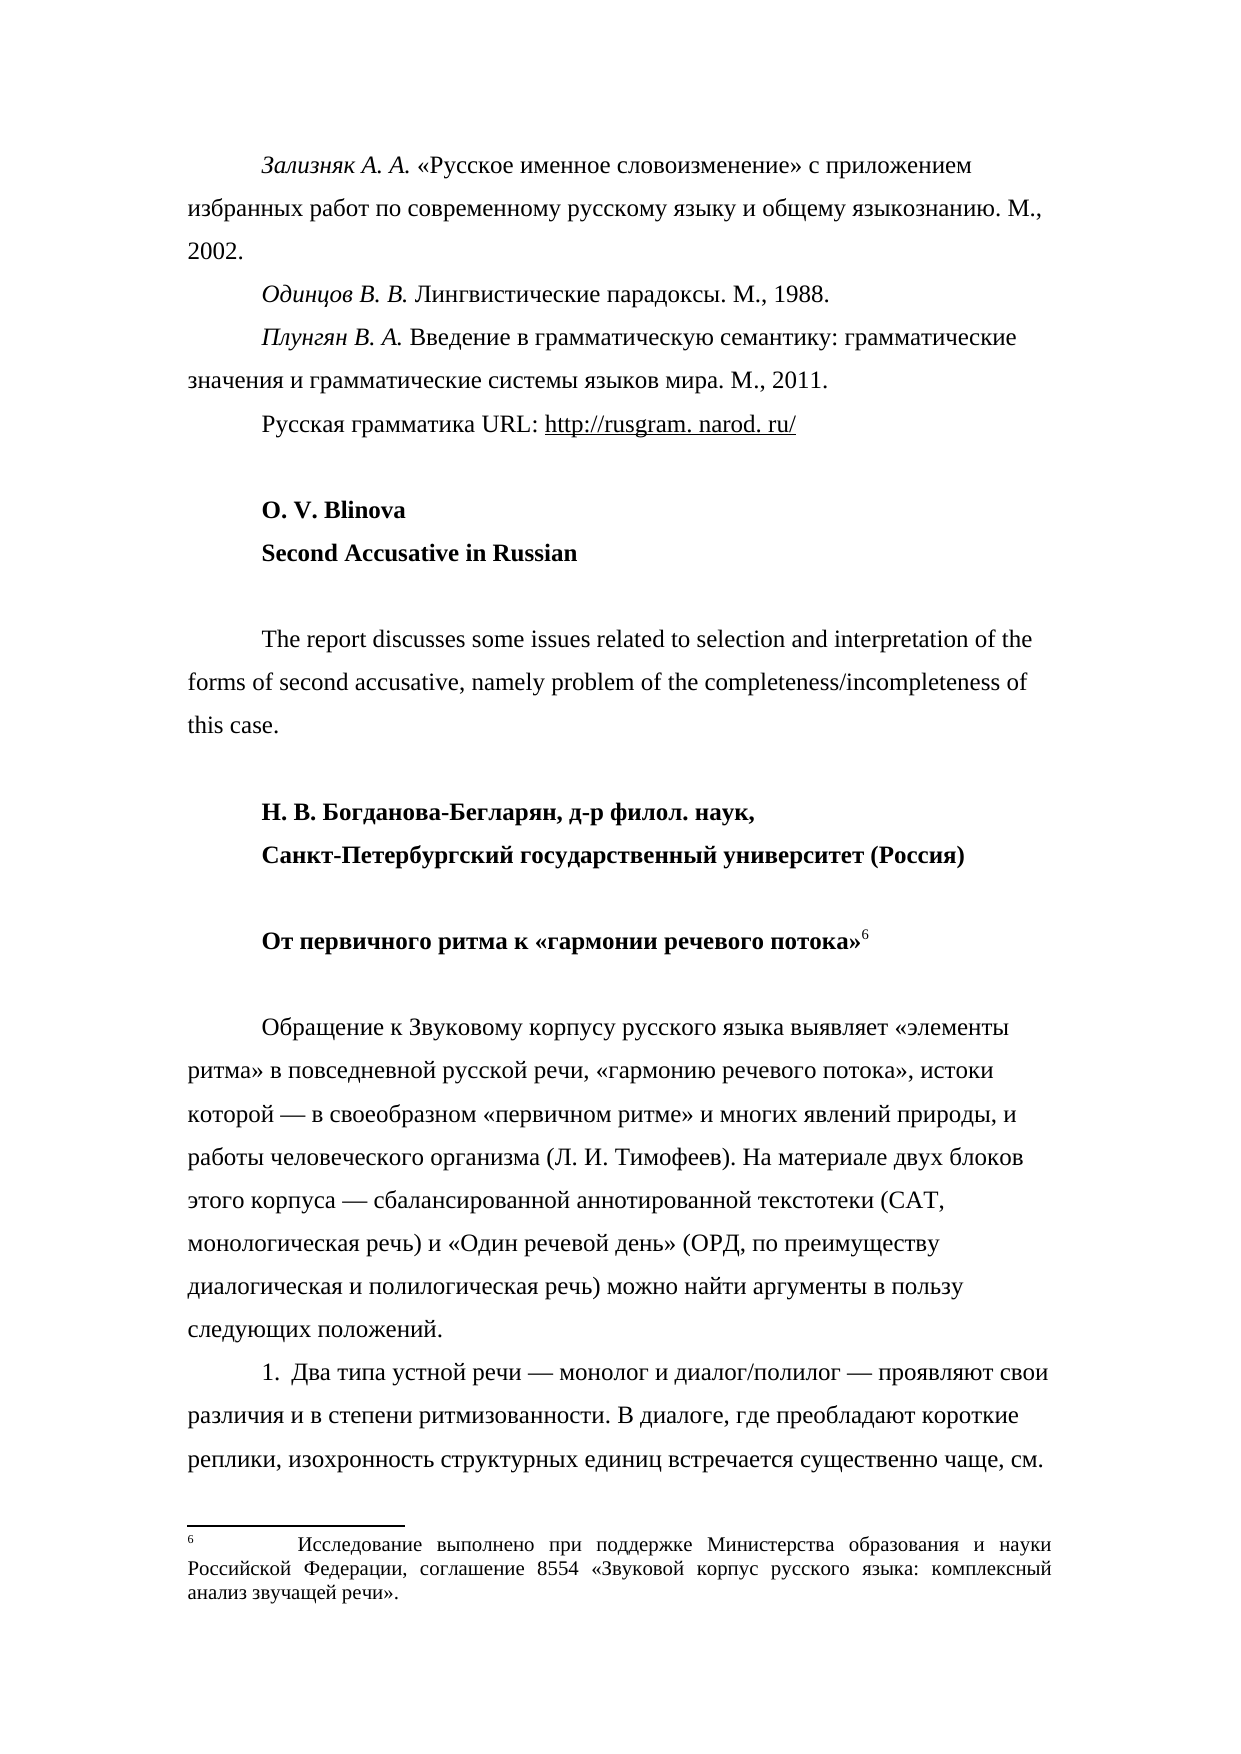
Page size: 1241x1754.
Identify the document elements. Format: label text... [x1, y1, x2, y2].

text От первичного ритма к «гармонии речевого потока» [187, 926, 1053, 955]
text Русская грамматика URL: http://rusgram. narod. ru/ [187, 409, 1053, 437]
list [187, 1357, 1053, 1472]
text Обращение к Звуковому корпусу русского языка выявляет «элементы ритма» в повседневной русской речи, «гармонию речевого потока», истоки которой — в своеобразном «первичном ритме» и многих явлений природы, и работы человеческого организма (Л. И. Тимофеев). На материале двух блоков этого корпуса — сбалансированной аннотированной текстотеки (САТ, монологическая речь) и «Один речевой день» (ОРД, по преимуществу диалогическая и полилогическая речь) можно найти аргументы в пользу следующих положений. [187, 1012, 1053, 1343]
text Санкт-Петербургский государственный университет (Россия) [187, 840, 1053, 869]
text Плунгян В. А. Введение в грамматическую семантику: грамматические значения и грамматические системы языков мира. М., 2011. [187, 322, 1053, 394]
text O. V. Blinova [187, 495, 1053, 524]
text Одинцов В. В. Лингвистические парадоксы. М., 1988. [187, 279, 1053, 308]
text The report discusses some issues related to selection and interpretation of the forms of second accusative, namely problem of the completeness/incompleteness of this case. [187, 624, 1053, 739]
text Н. В. Богданова-Бегларян, д-р филол. наук, [187, 797, 1053, 826]
text Second Accusative in Russian [187, 538, 1053, 567]
text Зализняк А. А. «Русское именное словоизменение» с приложением избранных работ по современному русскому языку и общему языкознанию. М., 2002. [187, 150, 1053, 265]
